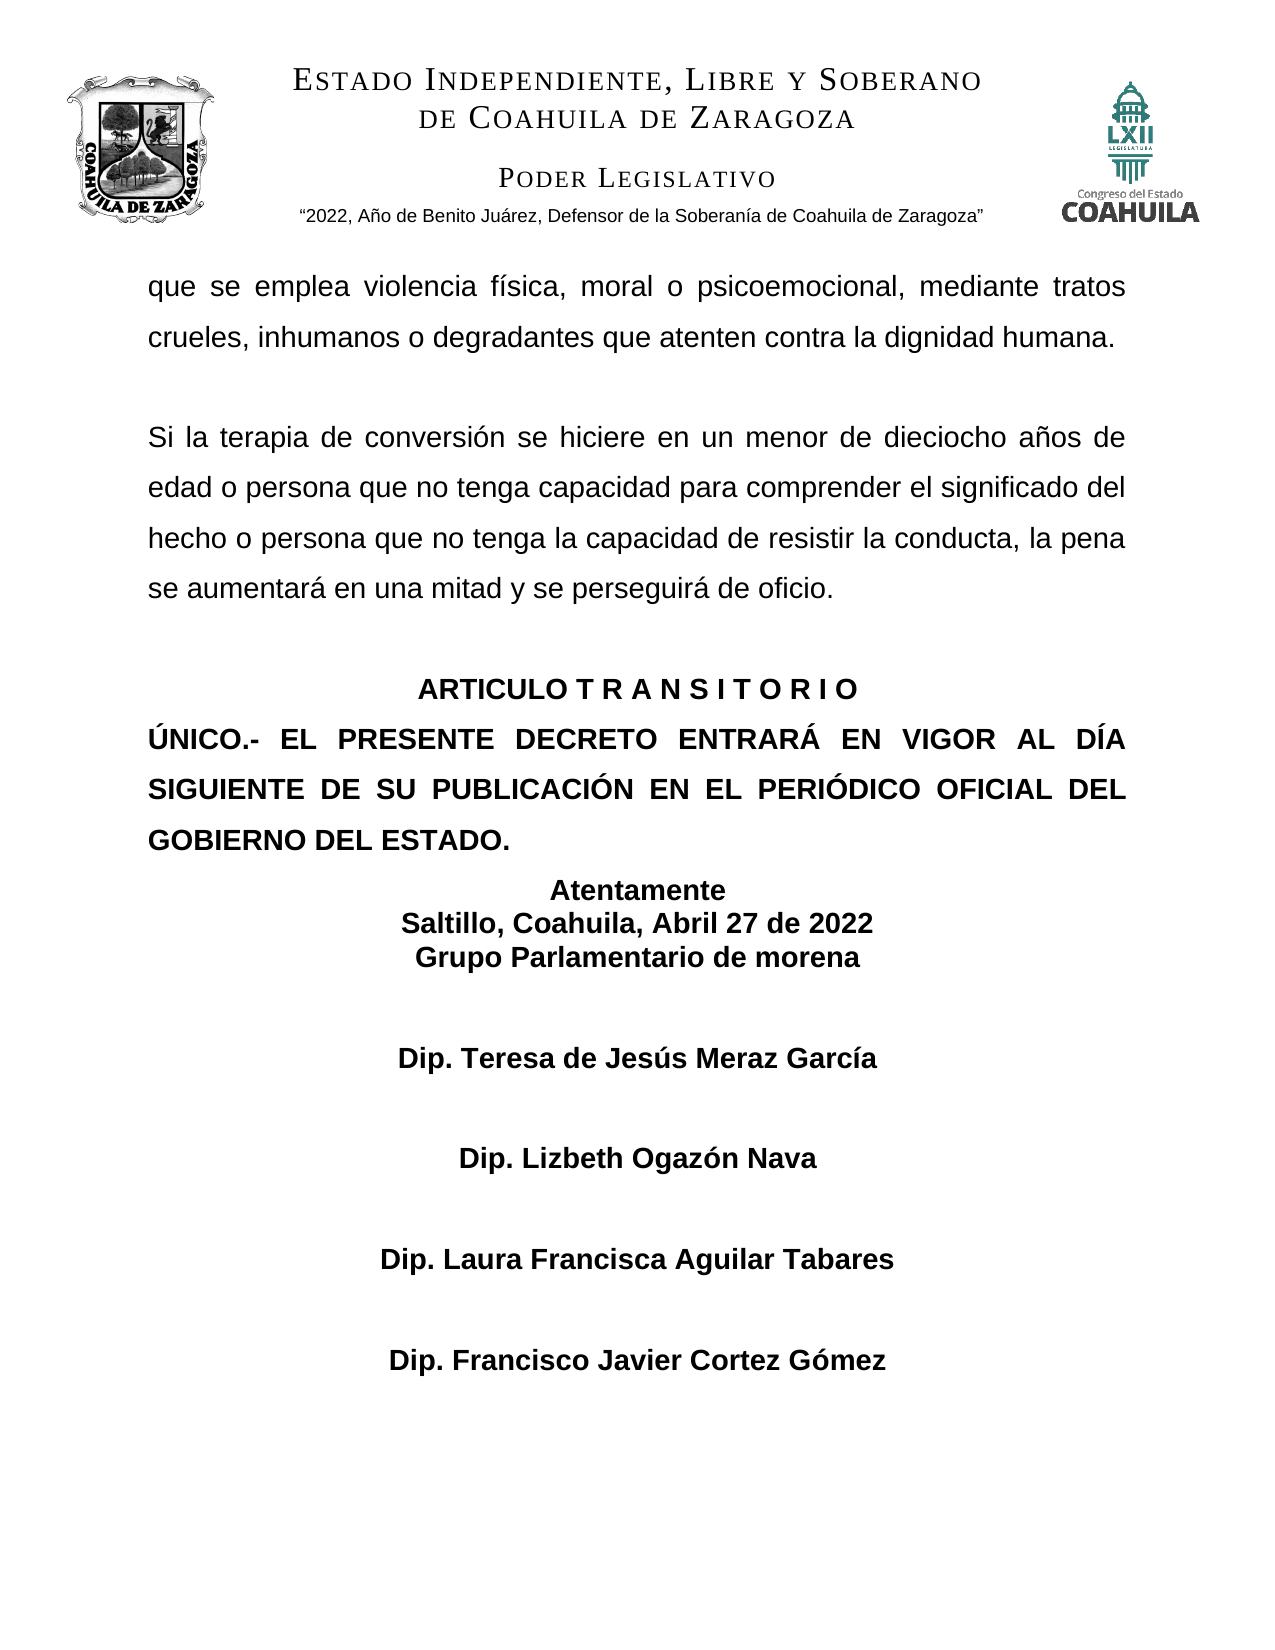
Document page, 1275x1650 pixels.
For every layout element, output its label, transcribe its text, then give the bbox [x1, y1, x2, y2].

text Saltillo, Coahuila, Abril 27 de 2022 [148, 907, 1127, 940]
text Dip. Teresa de Jesús Meraz García [148, 1041, 1127, 1074]
picture [66, 76, 215, 223]
text Dip. Laura Francisca Aguilar Tabares [148, 1242, 1127, 1276]
text Si la terapia de conversión se hiciere en un menor de dieciocho años de edad o persona que no tenga capacidad para comprender el significado del hecho o persona que no tenga la capacidad de resistir la conducta, la pena se aumentará en una mitad y se perseguirá de oficio. [148, 420, 1127, 605]
text ÚNICO.- EL PRESENTE DECRETO ENTRARÁ EN VIGOR AL DÍA SIGUIENTE DE SU PUBLICACIÓN EN EL PERIÓDICO OFICIAL DEL GOBIERNO DEL ESTADO. [148, 722, 1127, 856]
text ARTICULO T R A N S I T O R I O [148, 672, 1127, 705]
text Dip. Francisco Javier Cortez Gómez [148, 1343, 1127, 1376]
text Dip. Lizbeth Ogazón Nava [148, 1141, 1127, 1175]
text Grupo Parlamentario de morena [148, 940, 1127, 974]
picture [1052, 66, 1212, 234]
text Atentamente [148, 873, 1127, 907]
